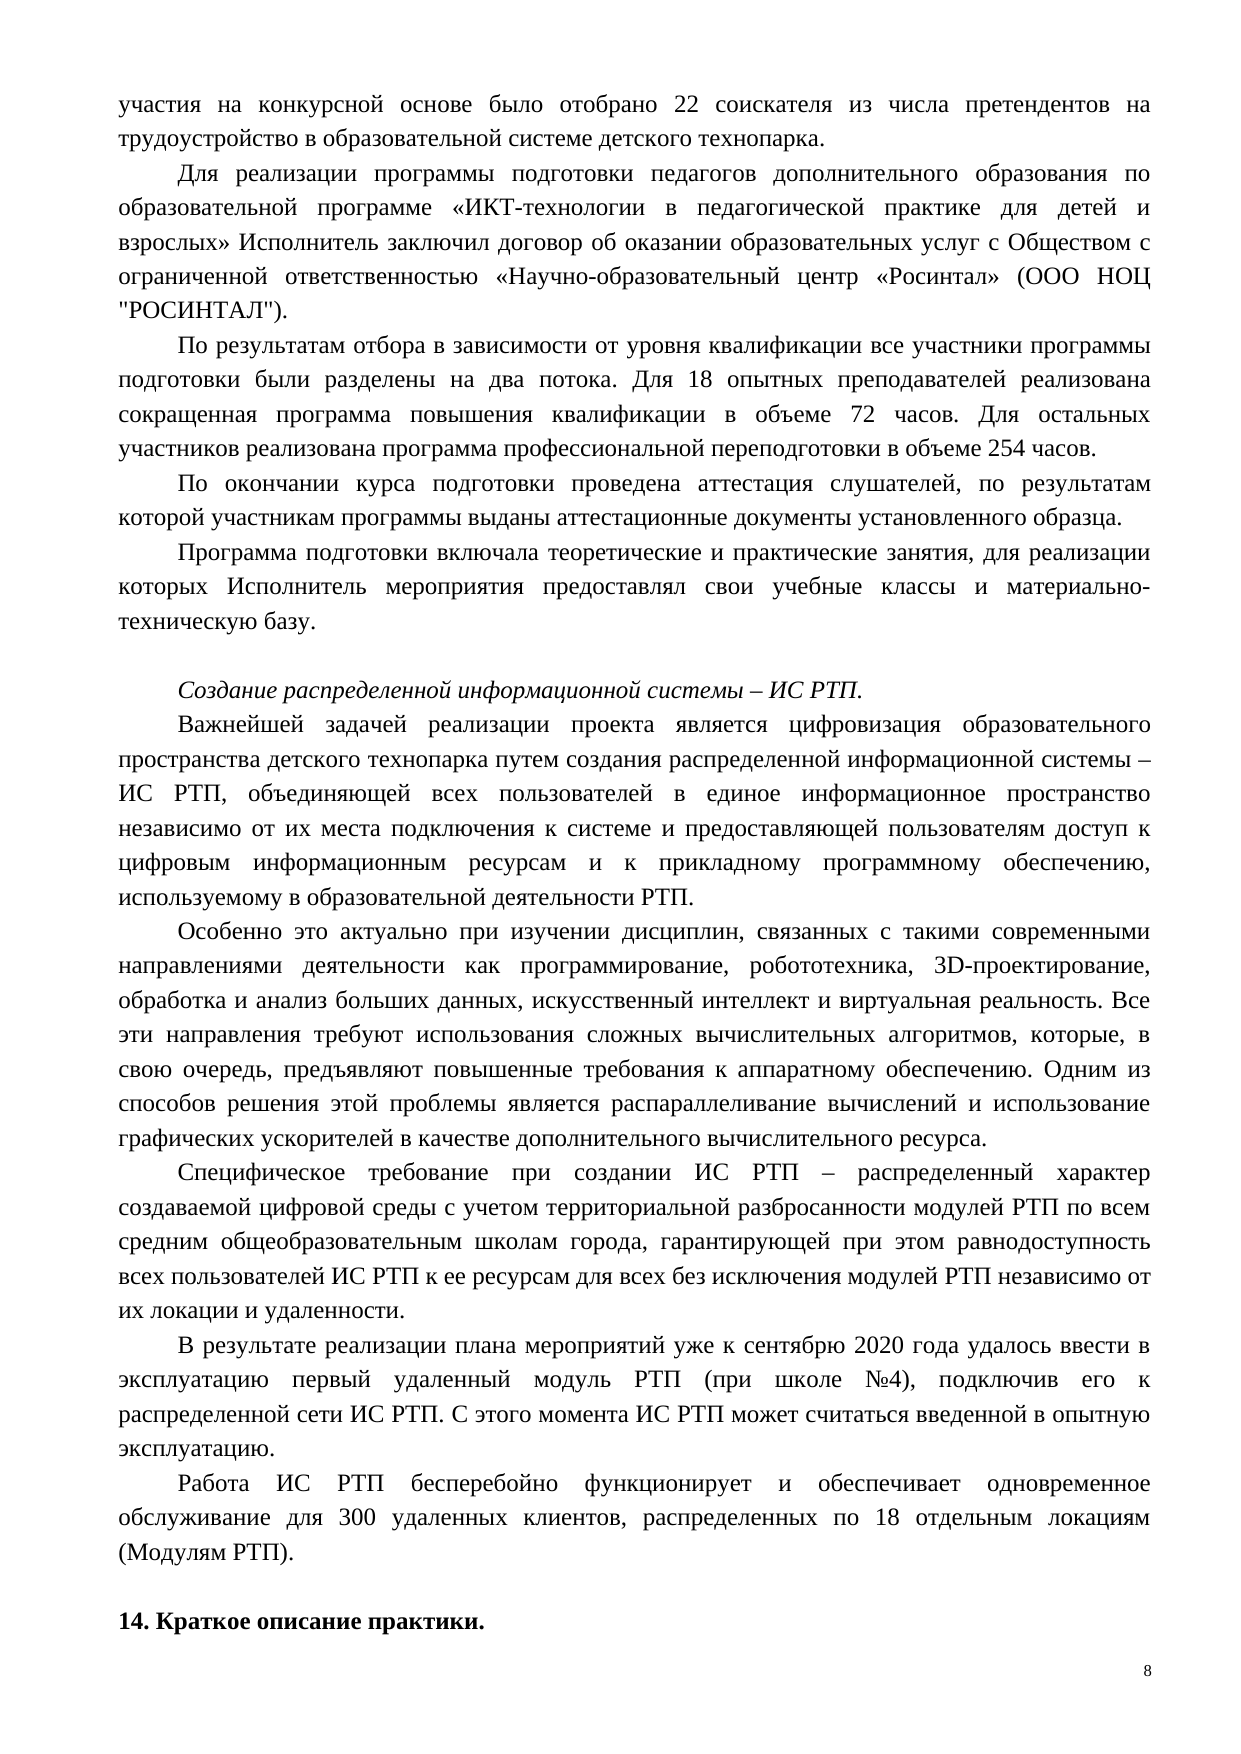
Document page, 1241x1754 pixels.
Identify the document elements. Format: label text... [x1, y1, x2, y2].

text Для реализации программы подготовки педагогов дополнительного образования по образовательной программе «ИКТ-технологии в педагогической практике для детей и взрослых» Исполнитель заключил договор об оказании образовательных услуг с Обществом с ограниченной ответственностью «Научно-образовательный центр «Росинтал» (ООО НОЦ "РОСИНТАЛ"). [118, 158, 1152, 324]
text Создание распределенной информационной системы – ИС РТП. [118, 675, 1152, 703]
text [118, 89, 1152, 152]
text Особенно это актуально при изучении дисциплин, связанных с такими современными направлениями деятельности как программирование, робототехника, 3D-проектирование, обработка и анализ больших данных, искусственный интеллект и виртуальная реальность. Все эти направления требуют использования сложных вычислительных алгоритмов, которые, в свою очередь, предъявляют повышенные требования к аппаратному обеспечению. Одним из способов решения этой проблемы является распараллеливание вычислений и использование графических ускорителей в качестве дополнительного вычислительного ресурса. [118, 916, 1152, 1152]
text Работа ИС РТП бесперебойно функционирует и обеспечивает одновременное обслуживание для 300 удаленных клиентов, распределенных по 18 отдельным локациям (Модулям РТП). [118, 1468, 1152, 1566]
text Специфическое требование при создании ИС РТП – распределенный характер создаваемой цифровой среды с учетом территориальной разбросанности модулей РТП по всем средним общеобразовательным школам города, гарантирующей при этом равнодоступность всех пользователей ИС РТП к ее ресурсам для всех без исключения модулей РТП независимо от их локации и удаленности. [118, 1157, 1152, 1324]
text В результате реализации плана мероприятий уже к сентябрю 2020 года удалось ввести в эксплуатацию первый удаленный модуль РТП (при школе №4), подключив его к распределенной сети ИС РТП. С этого момента ИС РТП может считаться введенной в опытную эксплуатацию. [118, 1330, 1152, 1462]
text 14. Краткое описание практики. [118, 1606, 1152, 1634]
text Важнейшей задачей реализации проекта является цифровизация образовательного пространства детского технопарка путем создания распределенной информационной системы – ИС РТП, объединяющей всех пользователей в единое информационное пространство независимо от их места подключения к системе и предоставляющей пользователям доступ к цифровым информационным ресурсам и к прикладному программному обеспечению, используемому в образовательной деятельности РТП. [118, 709, 1152, 910]
text По результатам отбора в зависимости от уровня квалификации все участники программы подготовки были разделены на два потока. Для 18 опытных преподавателей реализована сокращенная программа повышения квалификации в объеме 72 часов. Для остальных участников реализована программа профессиональной переподготовки в объеме 254 часов. [118, 330, 1152, 462]
text По окончании курса подготовки проведена аттестация слушателей, по результатам которой участникам программы выданы аттестационные документы установленного образца. [118, 468, 1152, 531]
text Программа подготовки включала теоретические и практические занятия, для реализации которых Исполнитель мероприятия предоставлял свои учебные классы и материально-техническую базу. [118, 537, 1152, 634]
